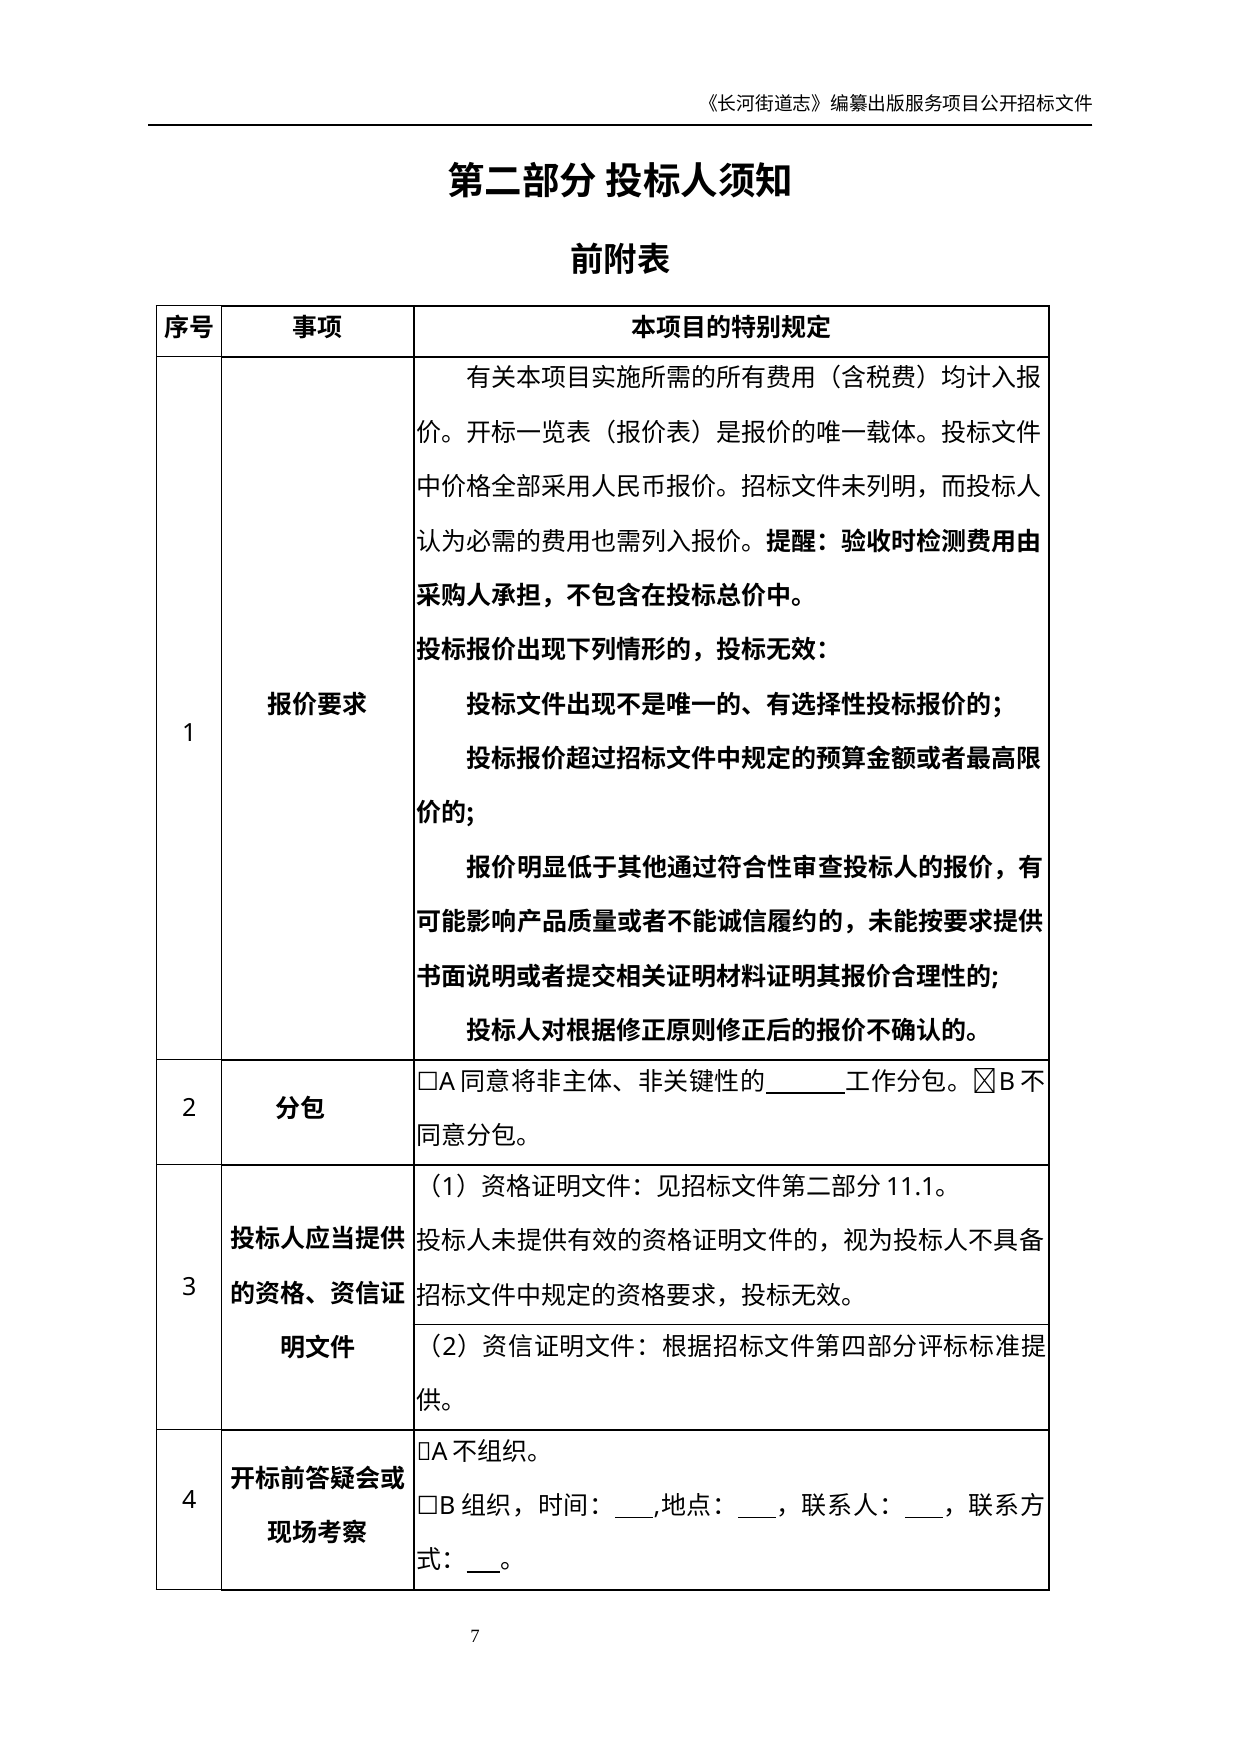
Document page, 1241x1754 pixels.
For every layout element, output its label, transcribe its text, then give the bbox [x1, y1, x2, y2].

table_cell A同意将非主体、非关键性的 工作分包。B不同意分包。 [415, 1061, 1048, 1164]
table_cell 有关本项目实施所需的所有费用（含税费）均计入报价。开标一览表（报价表）是报价的唯一载体。投标文件中价格全部采用人民币报价。招标文件未列明，而投标人认为必需的费用也需列入报价。提醒：验收时检测费用由采购人承担，不包含在投标总价中。 投标报价出现下列情形的，投标无效： 投标文件出现不是唯一的、有选择性投标报价的； 投标报价超过招标文件中规定的预算金额或者最高限价的; 报价明显低于其他通过符合性审查投标人的报价，有可能影响产品质量或者不能诚信履约的，未能按要求提供书面说明或者提交相关证明材料证明其报价合理性的; 投标人对根据修正原则修正后的报价不确认的。 [415, 358, 1048, 1059]
table_cell （1）资格证明文件：见招标文件第二部分11.1。 投标人未提供有效的资格证明文件的，视为投标人不具备招标文件中规定的资格要求，投标无效。 [415, 1166, 1048, 1324]
table_cell 3 [157, 1165, 221, 1429]
table_cell 1 [157, 357, 221, 1059]
table_header 事项 [222, 307, 413, 356]
table_cell A不组织。 B组织，时间： ,地点： ，联系人： ，联系方式： 。 [415, 1431, 1048, 1589]
table_cell 2 [157, 1060, 221, 1164]
table_cell 投标人应当提供的资格、资信证明文件 [222, 1166, 413, 1429]
table_header 本项目的特别规定 [415, 307, 1048, 356]
text 第二部分 投标人须知 [148, 151, 1092, 206]
text 前附表 [148, 233, 1092, 281]
table_cell 开标前答疑会或现场考察 [222, 1431, 413, 1589]
table_cell 报价要求 [222, 358, 413, 1059]
table_header 序号 [157, 306, 221, 356]
table_cell 分包 [222, 1061, 413, 1164]
table_cell （2）资信证明文件：根据招标文件第四部分评标标准提供。 [415, 1325, 1048, 1429]
table_cell 4 [157, 1430, 221, 1589]
